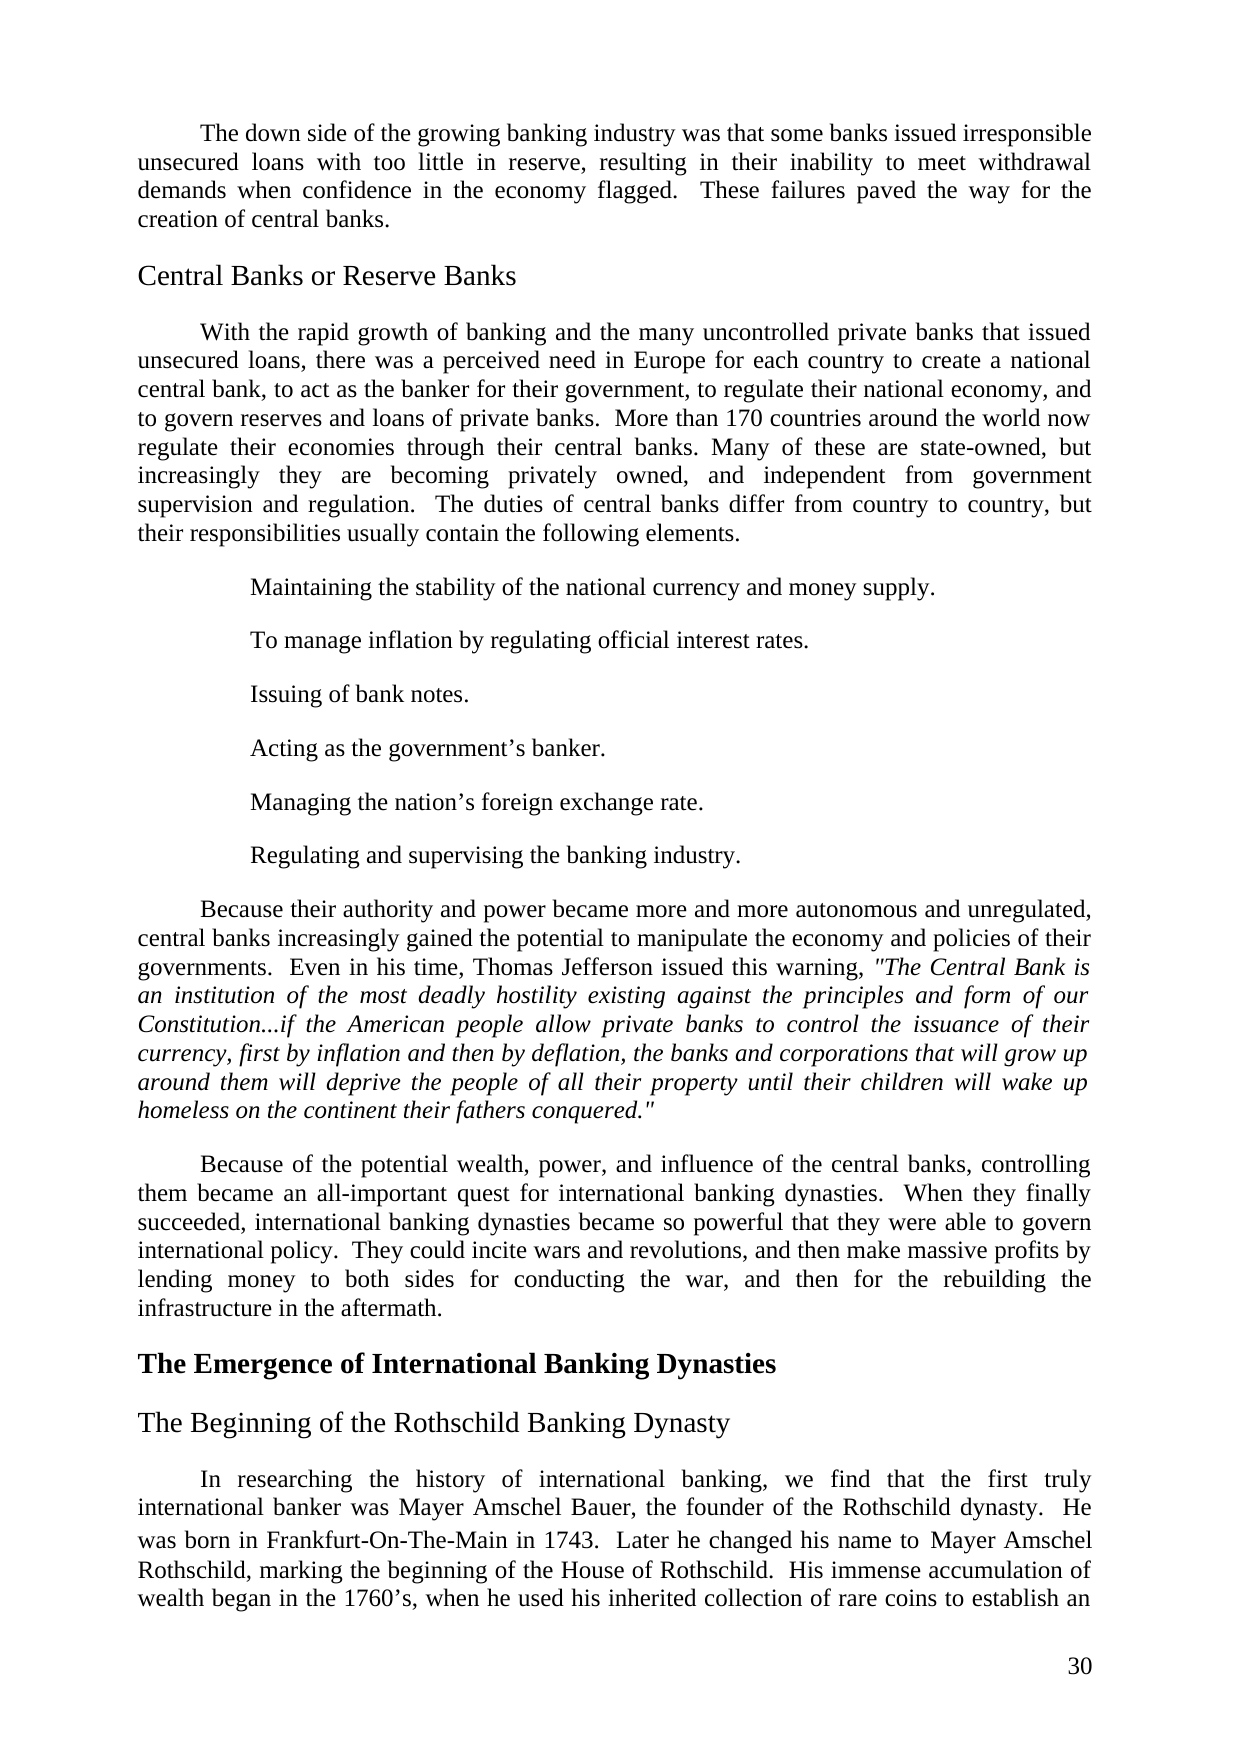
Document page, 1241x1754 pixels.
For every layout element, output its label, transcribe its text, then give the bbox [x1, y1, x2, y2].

text Managing the nation’s foreign exchange rate. [200, 787, 1092, 815]
text The Emergence of International Banking Dynasties [137, 1347, 1092, 1380]
text The down side of the growing banking industry was that some banks issued irresponsible unsecured loans with too little in reserve, resulting in their inability to meet withdrawal demands when confidence in the economy flagged. These failures paved the way for the creation of central banks. [137, 118, 1092, 233]
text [137, 1464, 1092, 1612]
text The Beginning of the Rothschild Banking Dynasty [137, 1405, 1092, 1439]
text Maintaining the stability of the national currency and money supply. [200, 572, 1092, 600]
text To manage inflation by regulating official interest rates. [200, 625, 1092, 654]
text Acting as the government’s banker. [200, 733, 1092, 762]
text Central Banks or Reserve Banks [137, 258, 1092, 292]
text Regulating and supervising the banking industry. [200, 840, 1092, 869]
text With the rapid growth of banking and the many uncontrolled private banks that issued unsecured loans, there was a perceived need in for each country to create a national central bank, to act as the banker for their government, to regulate their national economy, and to govern reserves and loans of private banks. More than 170 countries around the world now regulate their economies through their central banks. Many of these are state-owned, but increasingly they are becoming privately owned, and independent from government supervision and regulation. The duties of central banks differ from country to country, but their responsibilities usually contain the following elements. [137, 317, 1092, 547]
text Because of the potential wealth, power, and influence of the central banks, controlling them became an all-important quest for international banking dynasties. When they finally succeeded, international banking dynasties became so powerful that they were able to govern international policy. They could incite wars and revolutions, and then make massive profits by lending money to both sides for conducting the war, and then for the rebuilding the infrastructure in the aftermath. [137, 1149, 1092, 1322]
text Issuing of bank notes. [200, 679, 1092, 708]
text Becse their thority and power became more and more tonomous and unregulated, central banks increasingly gained the potential to manipulate the economy and policies of their governments. Even in his time, Thomas Jefferson issued this warning, "The Central Bank is an institution of the most deadly hostility existing against the principles and form of our Constitution...if the American people allow private banks to control the issuance of their currency, first by inflation and then by deflation, the banks and corporations that will grow up around them will deprive the people of all their property until their children will wake up homeless on the continent their fathers conquered." [137, 894, 1092, 1124]
